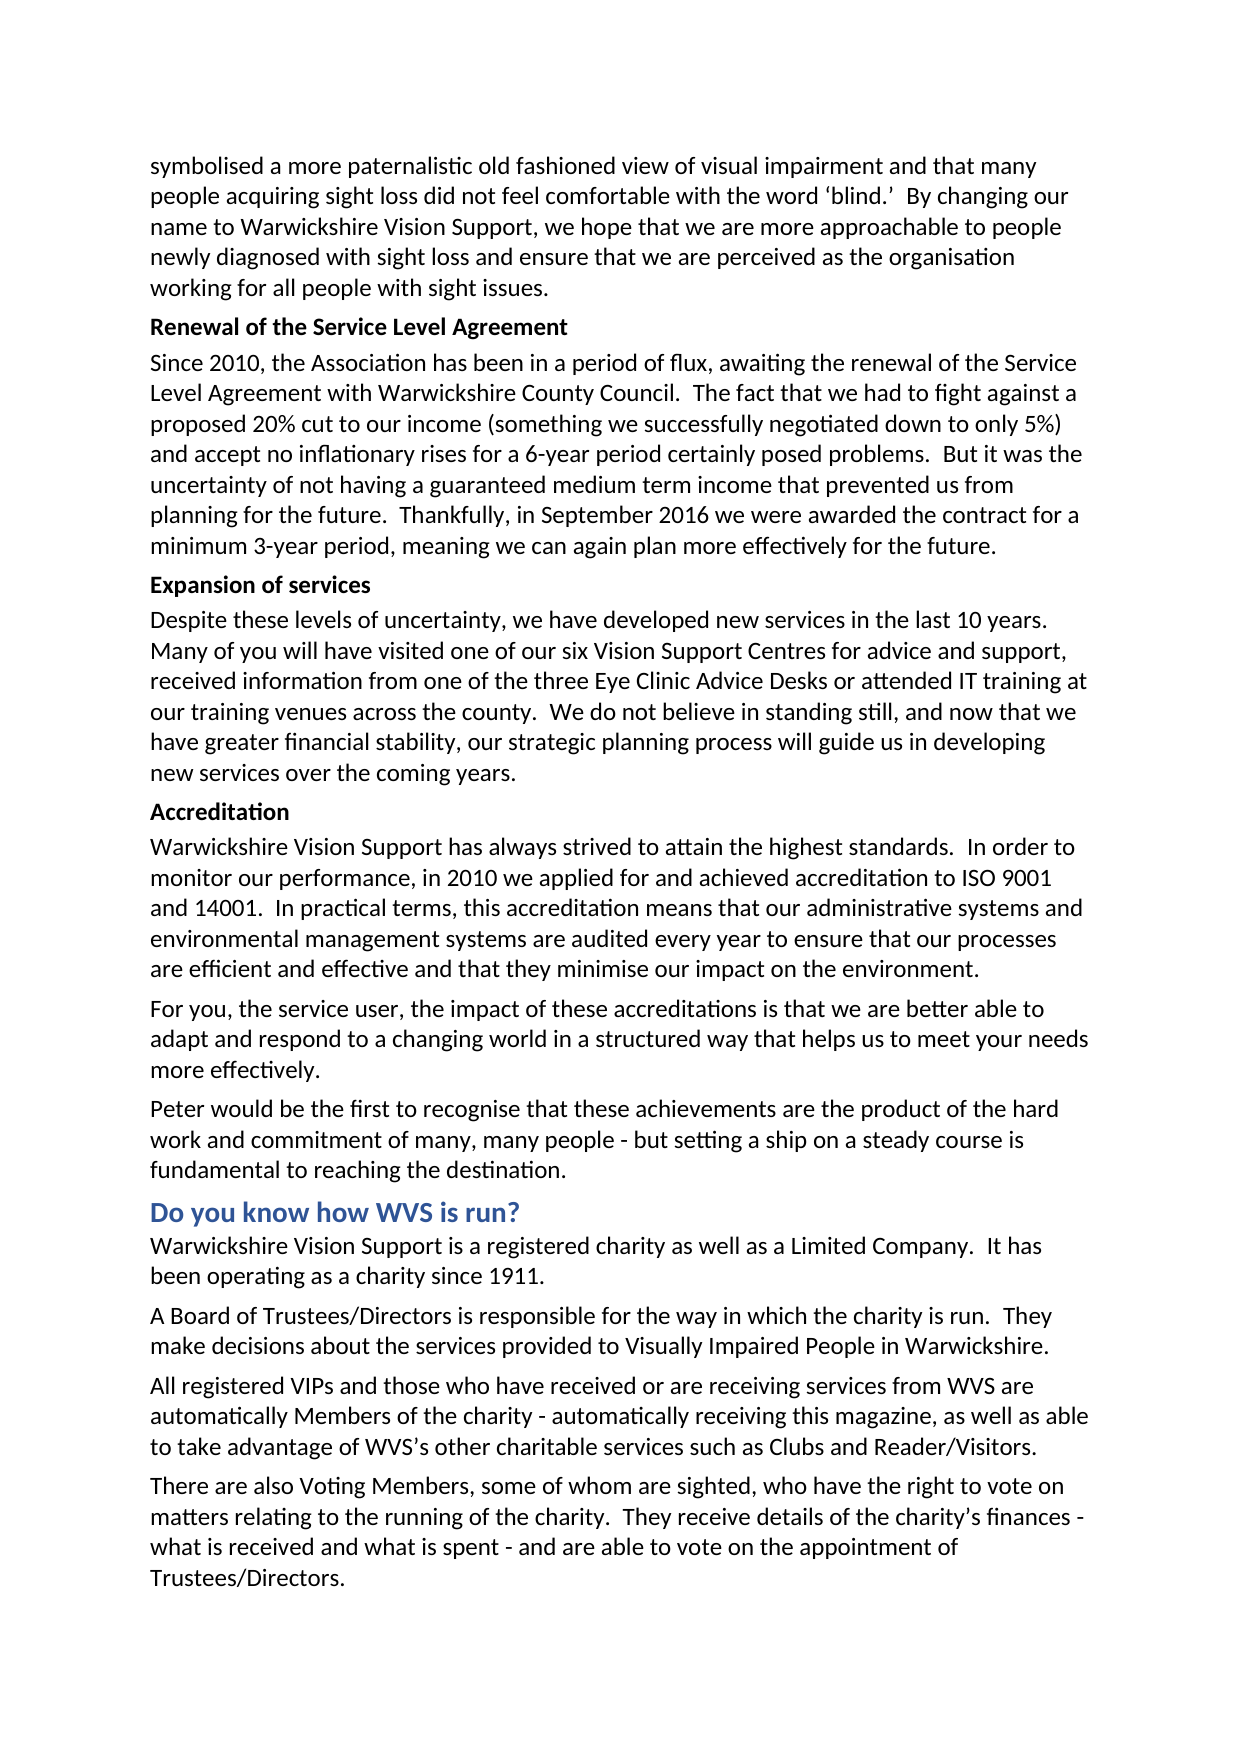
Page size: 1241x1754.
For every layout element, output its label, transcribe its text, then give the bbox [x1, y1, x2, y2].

subtitle Do you know how WVS is run? [150, 1194, 1090, 1230]
text Accreditation [150, 796, 1090, 827]
text Since 2010, the Association has been in a period of flux, awaiting the renewal of the Service Level Agreement with Warwickshire County Council. The fact that we had to fight against a proposed 20% cut to our income (something we successfully negotiated down to only 5%) and accept no inflationary rises for a 6-year period certainly posed problems. But it was the uncertainty of not having a guaranteed medium term income that prevented us from planning for the future. Thankfully, in September 2016 we were awarded the contract for a minimum 3-year period, meaning we can again plan more effectively for the future. [150, 347, 1090, 560]
text Warwickshire Vision Support is a registered charity as well as a Limited Company. It has been operating as a charity since 1911. [150, 1230, 1090, 1291]
text A Board of Trustees/Directors is responsible for the way in which the charity is run. They make decisions about the services provided to Visually Impaired People in Warwickshire. [150, 1300, 1090, 1361]
text Peter would be the first to recognise that these achievements are the product of the hard work and commitment of many, many people - but setting a ship on a steady course is fundamental to reaching the destination. [150, 1094, 1090, 1185]
text Despite these levels of uncertainty, we have developed new services in the last 10 years. Many of you will have visited one of our six Vision Support Centres for advice and support, received information from one of the three Eye Clinic Advice Desks or attended IT training at our training venues across the county. We do not believe in standing still, and now that we have greater financial stability, our strategic planning process will guide us in developing new services over the coming years. [150, 604, 1090, 787]
text Renewal of the Service Level Agreement [150, 312, 1090, 342]
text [150, 150, 1090, 303]
text Warwickshire Vision Support has always strived to attain the highest standards. In order to monitor our performance, in 2010 we applied for and achieved accreditation to ISO 9001 and 14001. In practical terms, this accreditation means that our administrative systems and environmental management systems are audited every year to ensure that our processes are efficient and effective and that they minimise our impact on the environment. [150, 832, 1090, 984]
text All registered VIPs and those who have received or are receiving services from WVS are automatically Members of the charity - automatically receiving this magazine, as well as able to take advantage of WVS’s other charitable services such as Clubs and Reader/Visitors. [150, 1370, 1090, 1461]
text Expansion of services [150, 569, 1090, 600]
text There are also Voting Members, some of whom are sighted, who have the right to vote on matters relating to the running of the charity. They receive details of the charity’s finances - what is received and what is spent - and are able to vote on the appointment of Trustees/Directors. [150, 1470, 1090, 1592]
text For you, the service user, the impact of these accreditations is that we are better able to adapt and respond to a changing world in a structured way that helps us to meet your needs more effectively. [150, 993, 1090, 1085]
